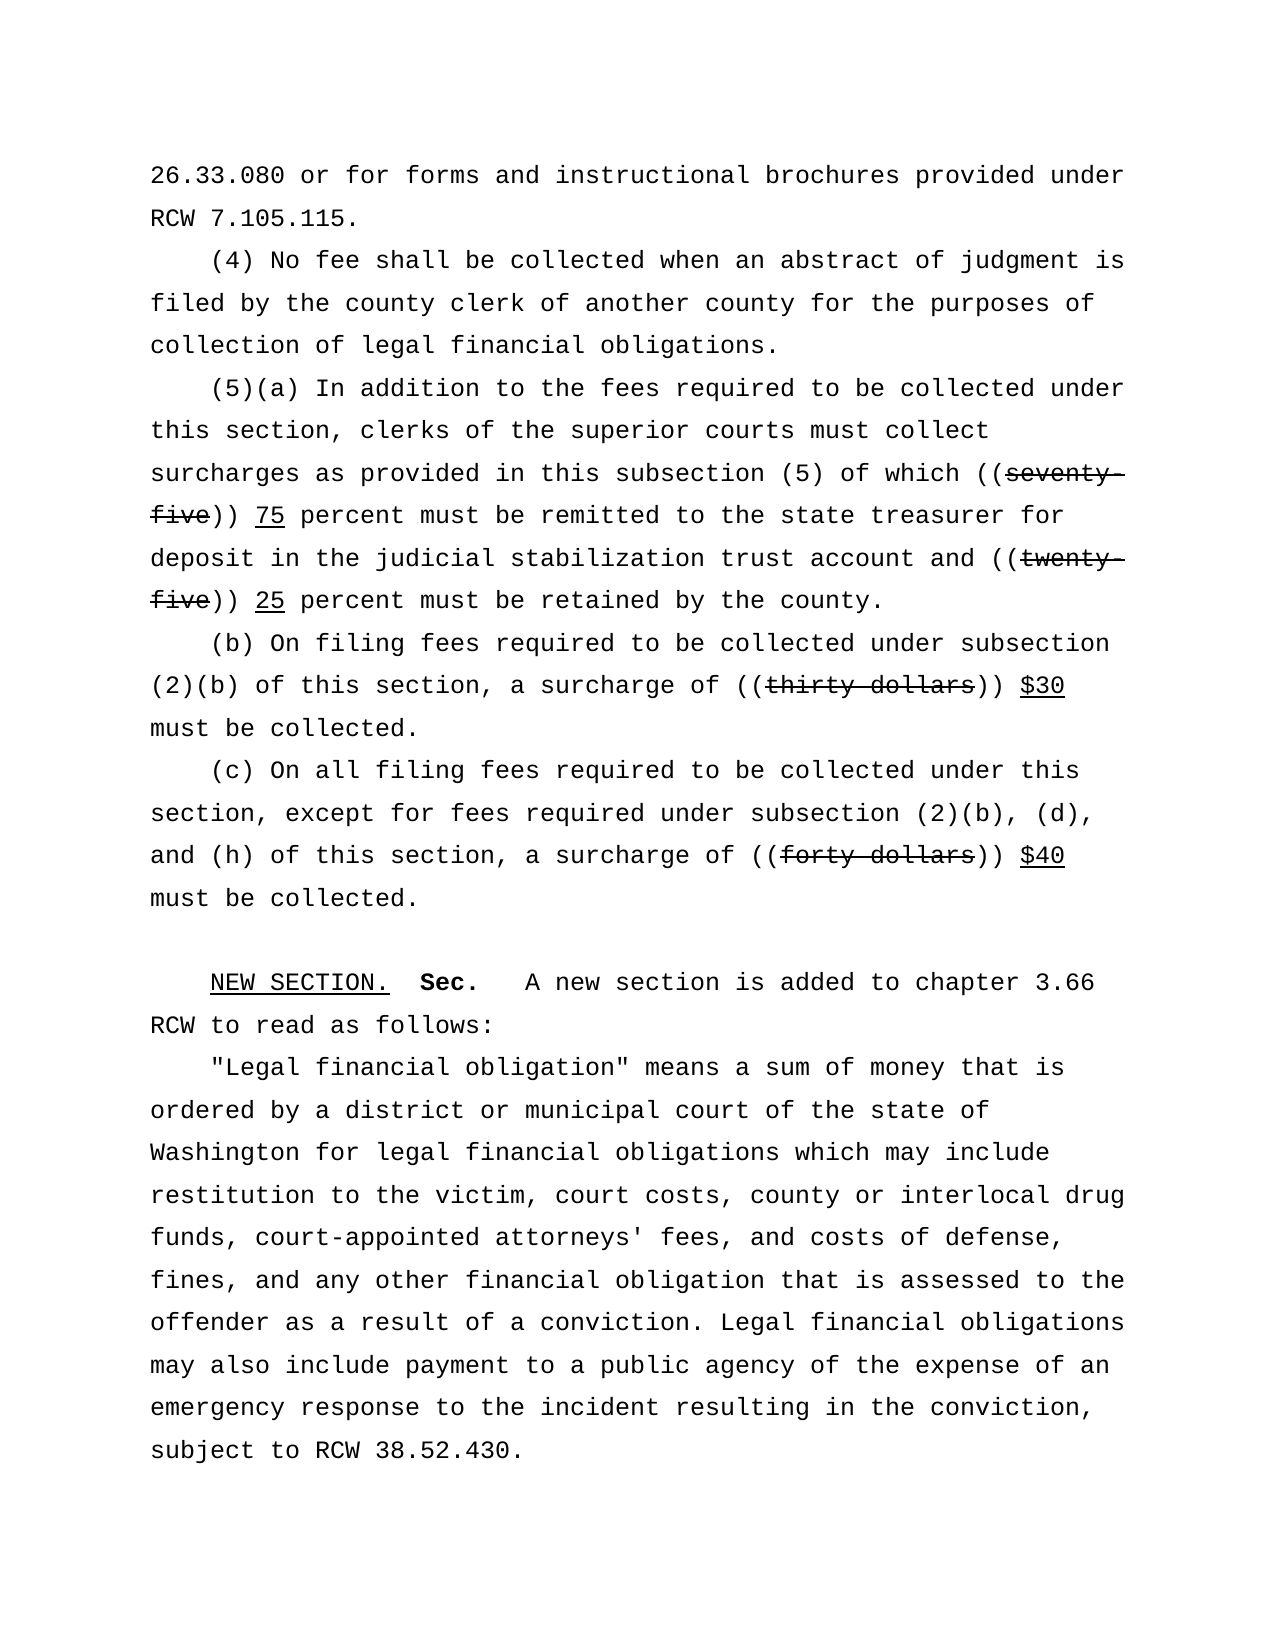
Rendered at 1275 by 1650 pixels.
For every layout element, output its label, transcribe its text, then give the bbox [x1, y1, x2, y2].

text (5)(a) In addition to the fees required to be collected under this section, clerks of the superior courts must collect surcharges as provided in this subsection (5) of which ((seventy-five)) 75 percent must be remitted to the state treasurer for deposit in the judicial stabilization trust account and ((twenty-five)) 25 percent must be retained by the county. [150, 362, 1125, 617]
text (c) On all filing fees required to be collected under this section, except for fees required under subsection (2)(b), (d), and (h) of this section, a surcharge of ((forty dollars)) $40 must be collected. [150, 745, 1125, 915]
text (b) On filing fees required to be collected under subsection (2)(b) of this section, a surcharge of ((thirty dollars)) $30 must be collected. [150, 617, 1125, 745]
text "Legal financial obligation" means a sum of money that is ordered by a district or municipal court of the state of Washington for legal financial obligations which may include restitution to the victim, court costs, county or interlocal drug funds, court-appointed attorneys' fees, and costs of defense, fines, and any other financial obligation that is assessed to the offender as a result of a conviction. Legal financial obligations may also include payment to a public agency of the expense of an emergency response to the incident resulting in the conviction, subject to RCW 38.52.430. [150, 1042, 1125, 1467]
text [150, 150, 1125, 235]
text NEW SECTION. Sec. A new section is added to chapter 3.66 RCW to read as follows: [150, 957, 1125, 1042]
text (4) No fee shall be collected when an abstract of judgment is filed by the county clerk of another county for the purposes of collection of legal financial obligations. [150, 235, 1125, 362]
